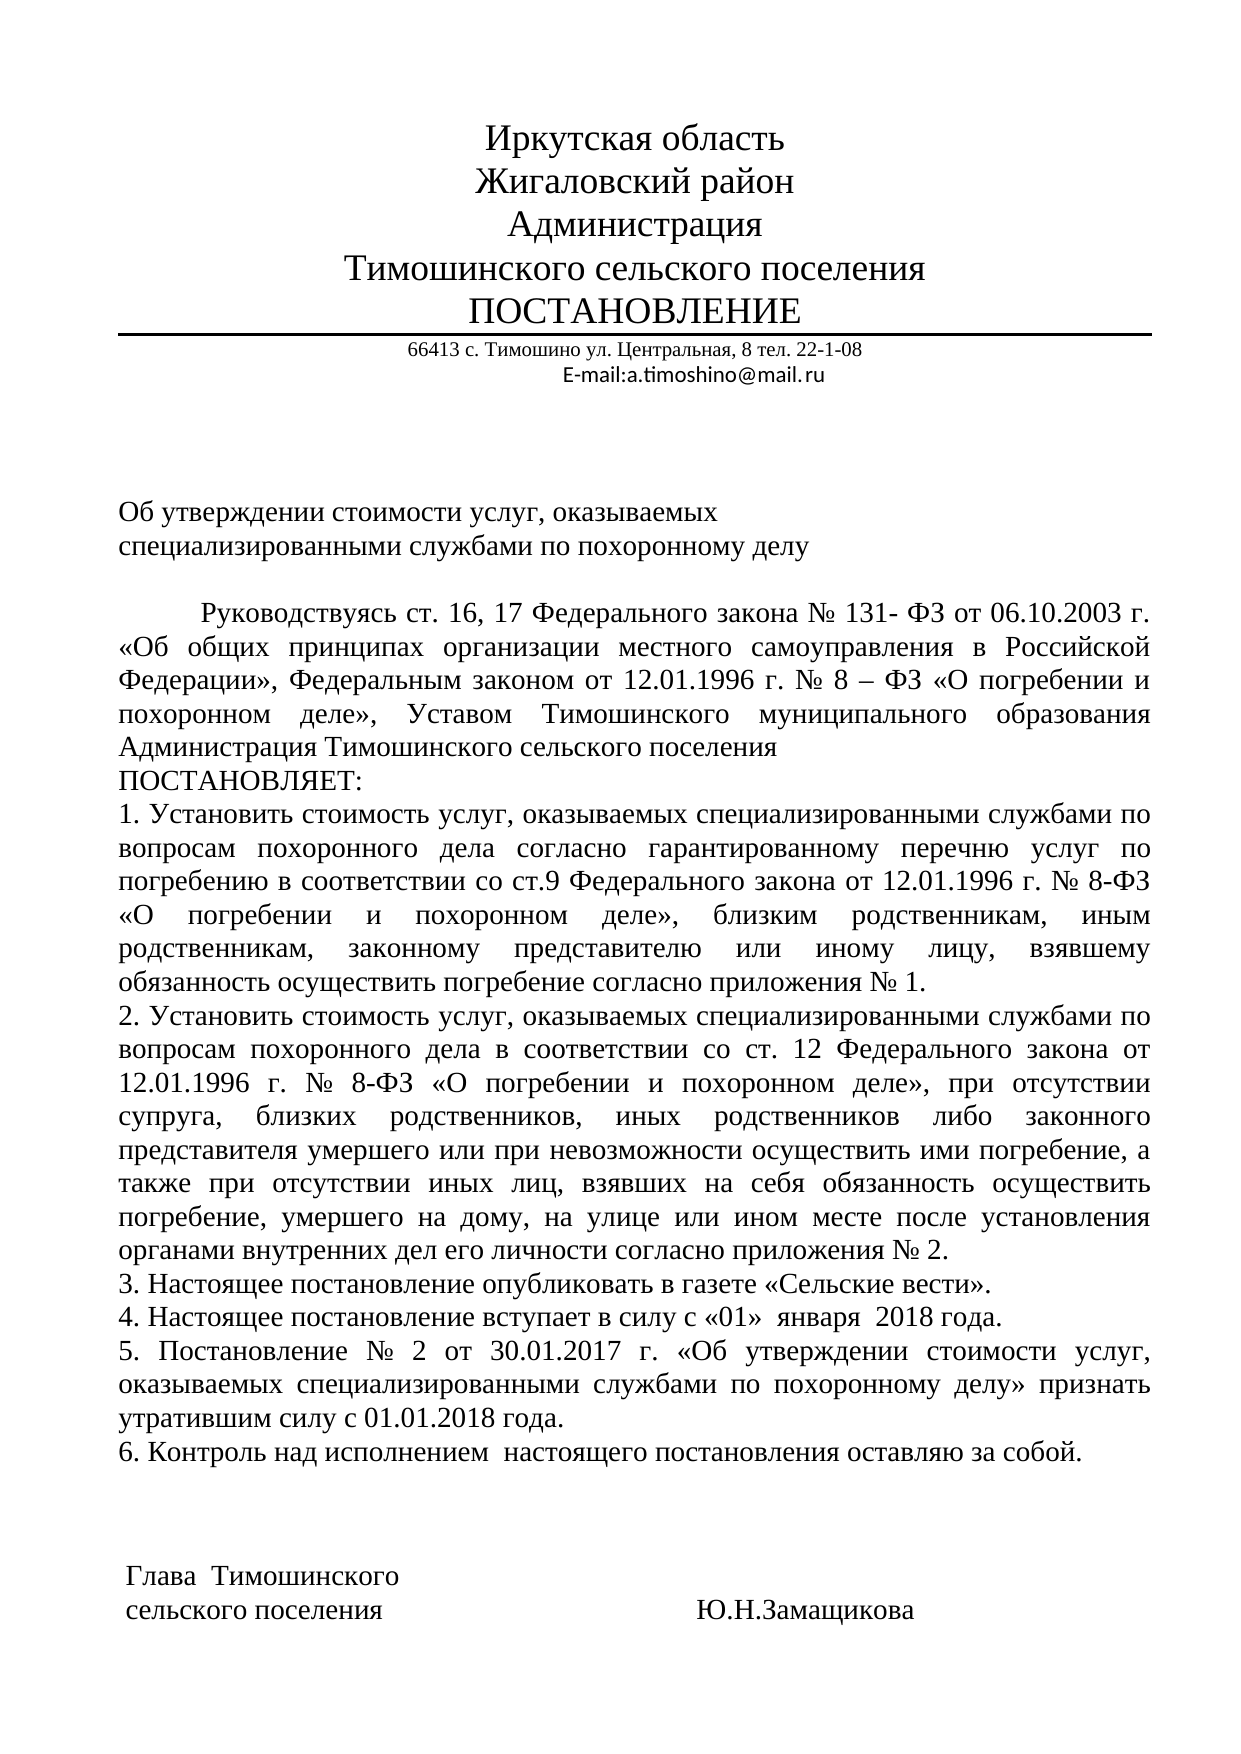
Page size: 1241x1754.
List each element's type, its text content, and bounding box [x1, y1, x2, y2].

text ПОСТАНОВЛЕНИЕ [118, 288, 1152, 333]
text Администрация [118, 202, 1152, 245]
text Жигаловский район [118, 159, 1152, 202]
text Руководствуясь ст. 16, 17 Федерального закона № 131- ФЗ от 06.10.2003 г. «Об общих принципах организации местного самоуправления в Российской Федерации», Федеральным законом от 12.01.1996 г. № 8 – ФЗ «О погребении и похоронном деле», Уставом Тимошинского муниципального образования Администрация Тимошинского сельского поселения [118, 595, 1152, 763]
text 3. Настоящее постановление опубликовать в газете «Сельские вести». [118, 1266, 1152, 1299]
text 2. Установить стоимость услуг, оказываемых специализированными службами по вопросам похоронного дела в соответствии со ст. 12 Федерального закона от 12.01.1996 г. № 8-ФЗ «О погребении и похоронном деле», при отсутствии супруга, близких родственников, иных родственников либо законного представителя умершего или при невозможности осуществить ими погребение, а также при отсутствии иных лиц, взявших на себя обязанность осуществить погребение, умершего на дому, на улице или ином месте после установления органами внутренних дел его личности согласно приложения № 2. [118, 998, 1152, 1266]
text Е-mail:a.timoshino@mail.ru [118, 361, 1152, 388]
text Об утверждении стоимости услуг, оказываемых [118, 494, 1152, 528]
text Глава Тимошинского [118, 1558, 1152, 1592]
text 6. Контроль над исполнением настоящего постановления оставляю за собой. [118, 1434, 1152, 1467]
text ПОСТАНОВЛЯЕТ: [118, 763, 1152, 796]
text 5. Постановление № 2 от 30.01.2017 г. «Об утверждении стоимости услуг, оказываемых специализированными службами по похоронному делу» признать утратившим силу с 01.01.2018 года. [118, 1333, 1152, 1434]
text Тимошинского сельского поселения [118, 245, 1152, 288]
text Иркутская область [118, 116, 1152, 159]
text 4. Настоящее постановление вступает в силу с «01» января 2018 года. [118, 1299, 1152, 1333]
text сельского поселения Ю.Н.Замащикова [118, 1592, 1152, 1625]
text 1. Установить стоимость услуг, оказываемых специализированными службами по вопросам похоронного дела согласно гарантированному перечню услуг по погребению в соответствии со ст.9 Федерального закона от 12.01.1996 г. № 8-ФЗ «О погребении и похоронном деле», близким родственникам, иным родственникам, законному представителю или иному лицу, взявшему обязанность осуществить погребение согласно приложения № 1. [118, 796, 1152, 998]
text специализированными службами по похоронному делу [118, 528, 1152, 562]
text 66413 с. Тимошино ул. Центральная, 8 тел. 22-1-08 [118, 336, 1152, 361]
